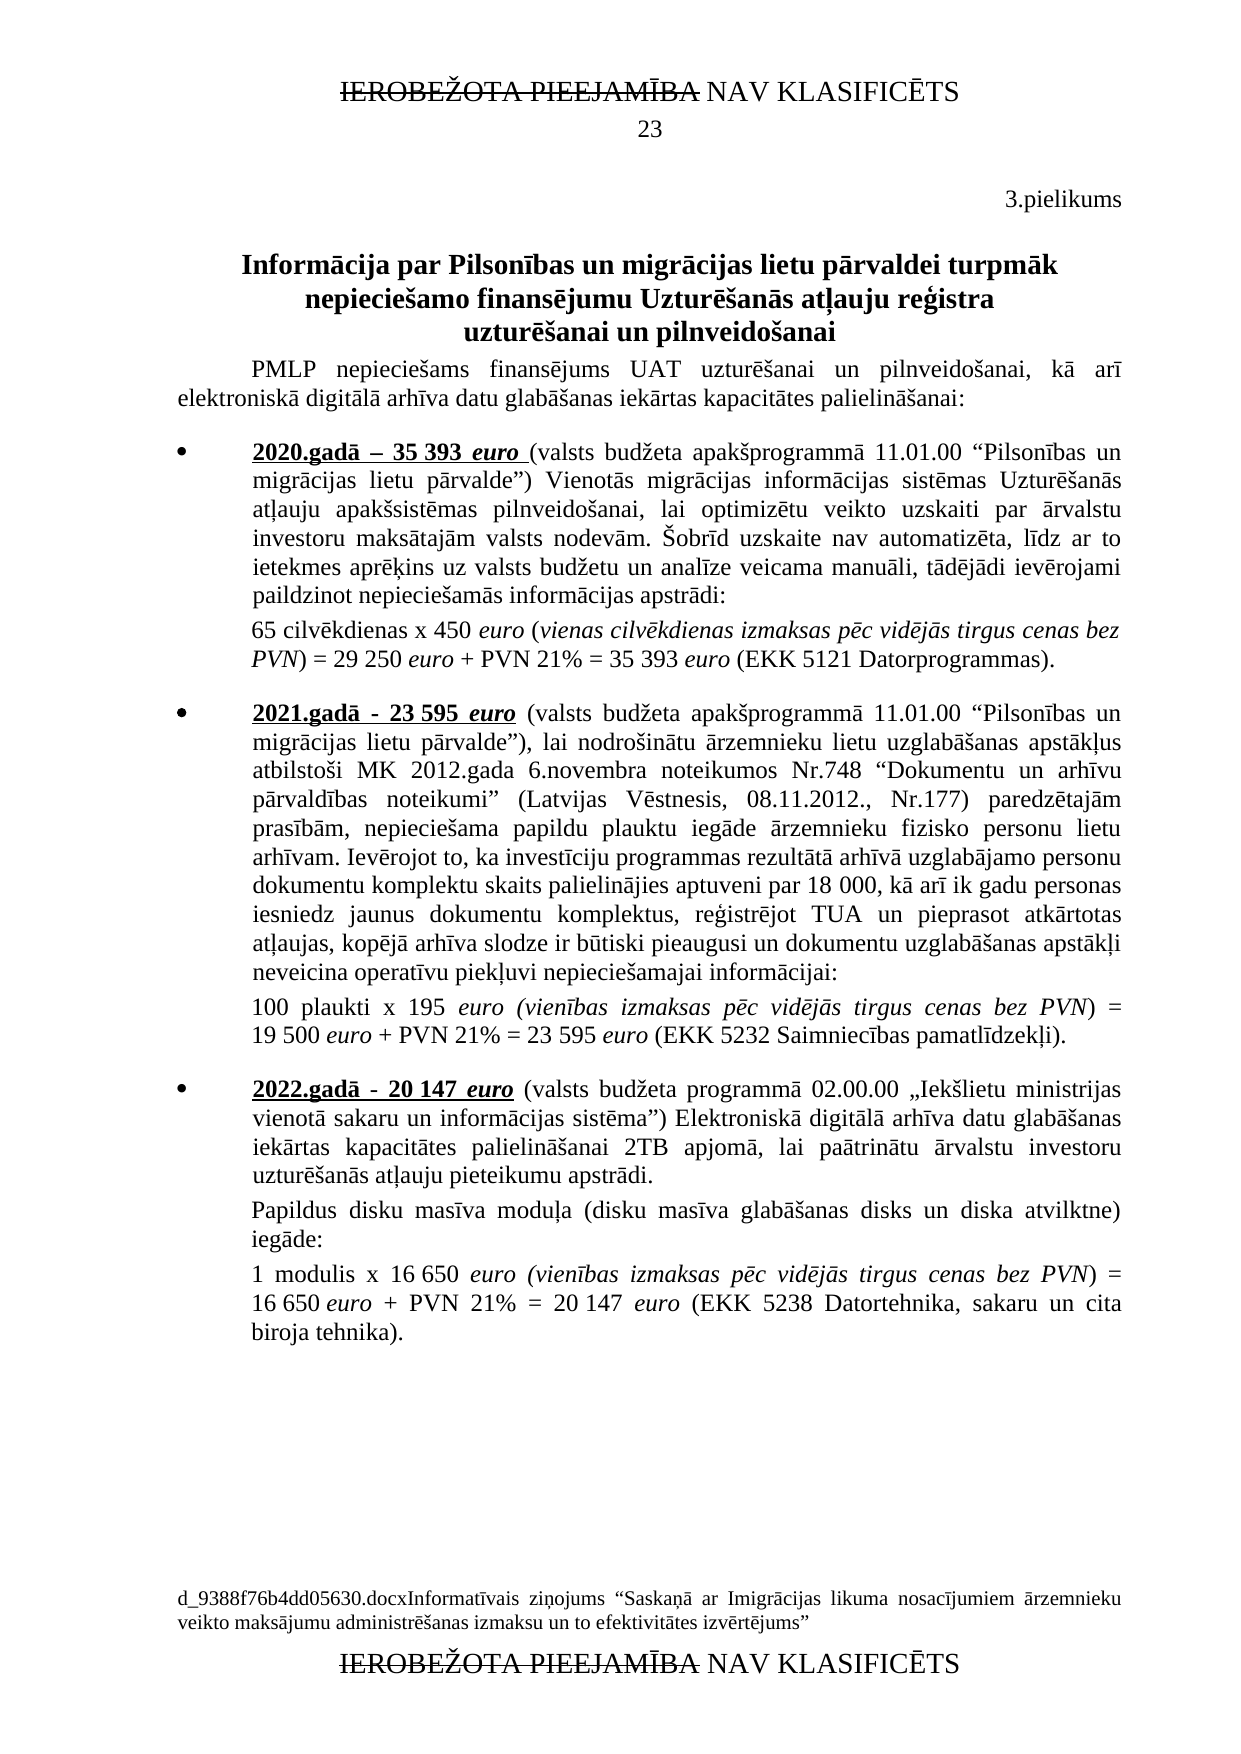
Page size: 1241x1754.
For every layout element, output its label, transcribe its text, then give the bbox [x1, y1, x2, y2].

text 1 modulis x 16 650 euro (vienības izmaksas pēc vidējās tirgus cenas bez PVN) = 16 650 euro + PVN 21% = 20 147 euro (EKK 5238 Datortehnika, sakaru un cita biroja tehnika). [251, 1259, 1122, 1346]
text Papildus disku masīva moduļa (disku masīva glabāšanas disks un diska atvilktne) iegāde: [251, 1196, 1122, 1253]
list 2022.gadā - 20 147 euro (valsts budžeta programmā 02.00.00 „Iekšlietu ministrijas vienotā sakaru un informācijas sistēma”) Elektroniskā digitālā arhīva datu glabāšanas iekārtas kapacitātes palielināšanai 2TB apjomā, lai paātrinātu ārvalstu investoru uzturēšanās atļauju pieteikumu apstrādi. [177, 1074, 1122, 1189]
text Informācija par Pilsonības un migrācijas lietu pārvaldei turpmāk nepieciešamo finansējumu Uzturēšanās atļauju reģistra uzturēšanai un pilnveidošanai [236, 247, 1063, 348]
list 2020.gadā – 35 393 euro (valsts budžeta apakšprogrammā 11.01.00 “Pilsonības un migrācijas lietu pārvalde”) Vienotās migrācijas informācijas sistēmas Uzturēšanās atļauju apakšsistēmas pilnveidošanai, lai optimizētu veikto uzskaiti par ārvalstu investoru maksātajām valsts nodevām. Šobrīd uzskaite nav automatizēta, līdz ar to ietekmes aprēķins uz valsts budžetu un analīze veicama manuāli, tādējādi ievērojami paildzinot nepieciešamās informācijas apstrādi: [177, 437, 1122, 609]
text PMLP nepieciešams finansējums UAT uzturēšanai un pilnveidošanai, kā arī elektroniskā digitālā arhīva datu glabāšanas iekārtas kapacitātes palielināšanai: [177, 354, 1122, 412]
text 100 plaukti x 195 euro (vienības izmaksas pēc vidējās tirgus cenas bez PVN) = 19 500 euro + PVN 21% = 23 595 euro (EKK 5232 Saimniecības pamatlīdzekļi). [251, 992, 1122, 1049]
list 2021.gadā - 23 595 euro (valsts budžeta apakšprogrammā 11.01.00 “Pilsonības un migrācijas lietu pārvalde”), lai nodrošinātu ārzemnieku lietu uzglabāšanas apstākļus atbilstoši MK 2012.gada 6.novembra noteikumos Nr.748 “Dokumentu un arhīvu pārvaldības noteikumi” (Latvijas Vēstnesis, 08.11.2012., Nr.177) paredzētajām prasībām, nepieciešama papildu plauktu iegāde ārzemnieku fizisko personu lietu arhīvam. Ievērojot to, ka investīciju programmas rezultātā arhīvā uzglabājamo personu dokumentu komplektu skaits palielinājies aptuveni par 18 000, kā arī ik gadu personas iesniedz jaunus dokumentu komplektus, reģistrējot TUA un pieprasot atkārtotas atļaujas, kopējā arhīva slodze ir būtiski pieaugusi un dokumentu uzglabāšanas apstākļi neveicina operatīvu piekļuvi nepieciešamajai informācijai: [177, 698, 1122, 986]
text 65 cilvēkdienas x 450 euro (vienas cilvēkdienas izmaksas pēc vidējās tirgus cenas bez PVN) = 29 250 euro + PVN 21% = 35 393 euro (EKK 5121 Datorprogrammas). [251, 616, 1122, 673]
text 3.pielikums [177, 184, 1122, 212]
